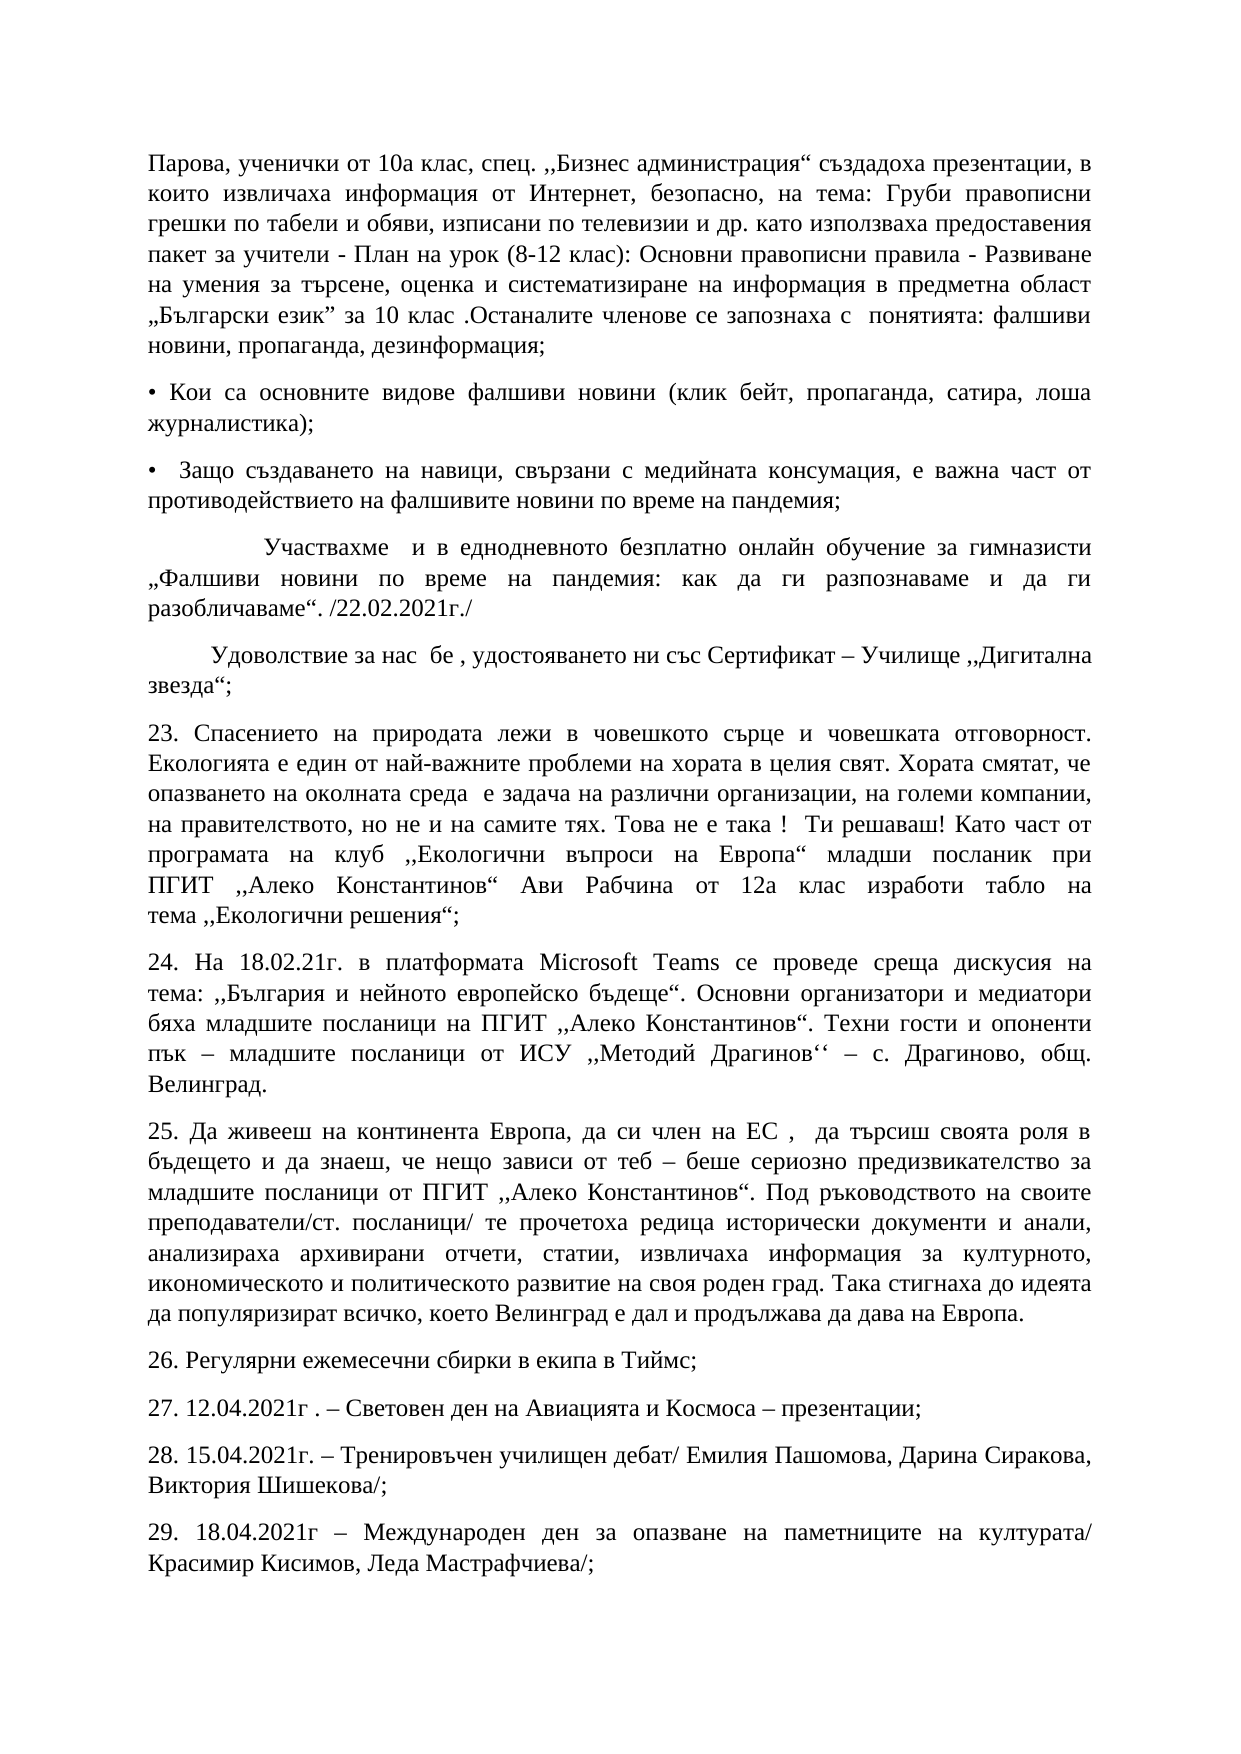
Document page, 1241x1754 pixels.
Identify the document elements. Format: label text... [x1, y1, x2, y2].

text 27. 12.04.2021г . – Световен ден на Авиацията и Космоса – презентации; [148, 1393, 1093, 1421]
text 26. Регулярни ежемесечни сбирки в екипа в Тиймс; [148, 1346, 1093, 1374]
text • Защо създаването на навици, свързани с медийната консумация, е важна част от противодействието на фалшивите новини по време на пандемия; [148, 455, 1093, 514]
text 23. Спасението на природата лежи в човешкото сърце и човешката отговорност. Екологията е един от най-важните проблеми на хората в целия свят. Хората смятат, че опазването на околната среда е задача на различни организации, на големи компании, на правителството, но не и на самите тях. Това не е така ! Ти решаваш! Като част от програмата на клуб ,,Екологични въпроси на Европа“ младши посланик при ПГИТ ,,Алеко Константинов“ Ави Рабчина от 12а клас изработи табло на тема ,,Екологични решения“; [148, 718, 1093, 929]
text 24. На 18.02.21г. в платформата Microsoft Teams се проведе среща дискусия на тема: ,,България и нейното европейско бъдеще“. Основни организатори и медиатори бяха младшите посланици на ПГИТ ,,Алеко Константинов“. Техни гости и опоненти пък – младшите посланици от ИСУ ,,Методий Драгинов‘‘ – с. Драгиново, общ. Велинград. [148, 947, 1093, 1098]
text 25. Да живееш на континента Европа, да си член на ЕС , да търсиш своята роля в бъдещето и да знаеш, че нещо зависи от теб – беше сериозно предизвикателство за младшите посланици от ПГИТ ,,Алеко Константинов“. Под ръководството на своите преподаватели/ст. посланици/ те прочетоха редица исторически документи и анали, анализираха архивирани отчети, статии, извличаха информация за културното, икономическото и политическото развитие на своя роден град. Така стигнаха до идеята да популяризират всичко, което Велинград е дал и продължава да дава на Европа. [148, 1116, 1093, 1327]
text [148, 148, 1093, 359]
text 29. 18.04.2021г – Международен ден за опазване на паметниците на културата/ Красимир Кисимов, Леда Мастрафчиева/; [148, 1517, 1093, 1576]
text Удоволствие за нас бе , удостояването ни със Сертификат – Училище ,,Дигитална звезда“; [148, 640, 1093, 699]
text Участвахме и в еднодневното безплатно онлайн обучение за гимназисти „Фалшиви новини по време на пандемия: как да ги разпознаваме и да ги разобличаваме“. /22.02.2021г./ [148, 532, 1093, 622]
text • Кои са основните видове фалшиви новини (клик бейт, пропаганда, сатира, лоша журналистика); [148, 377, 1093, 436]
text 28. 15.04.2021г. – Тренировъчен училищен дебат/ Емилия Пашомова, Дарина Сиракова, Виктория Шишекова/; [148, 1440, 1093, 1499]
